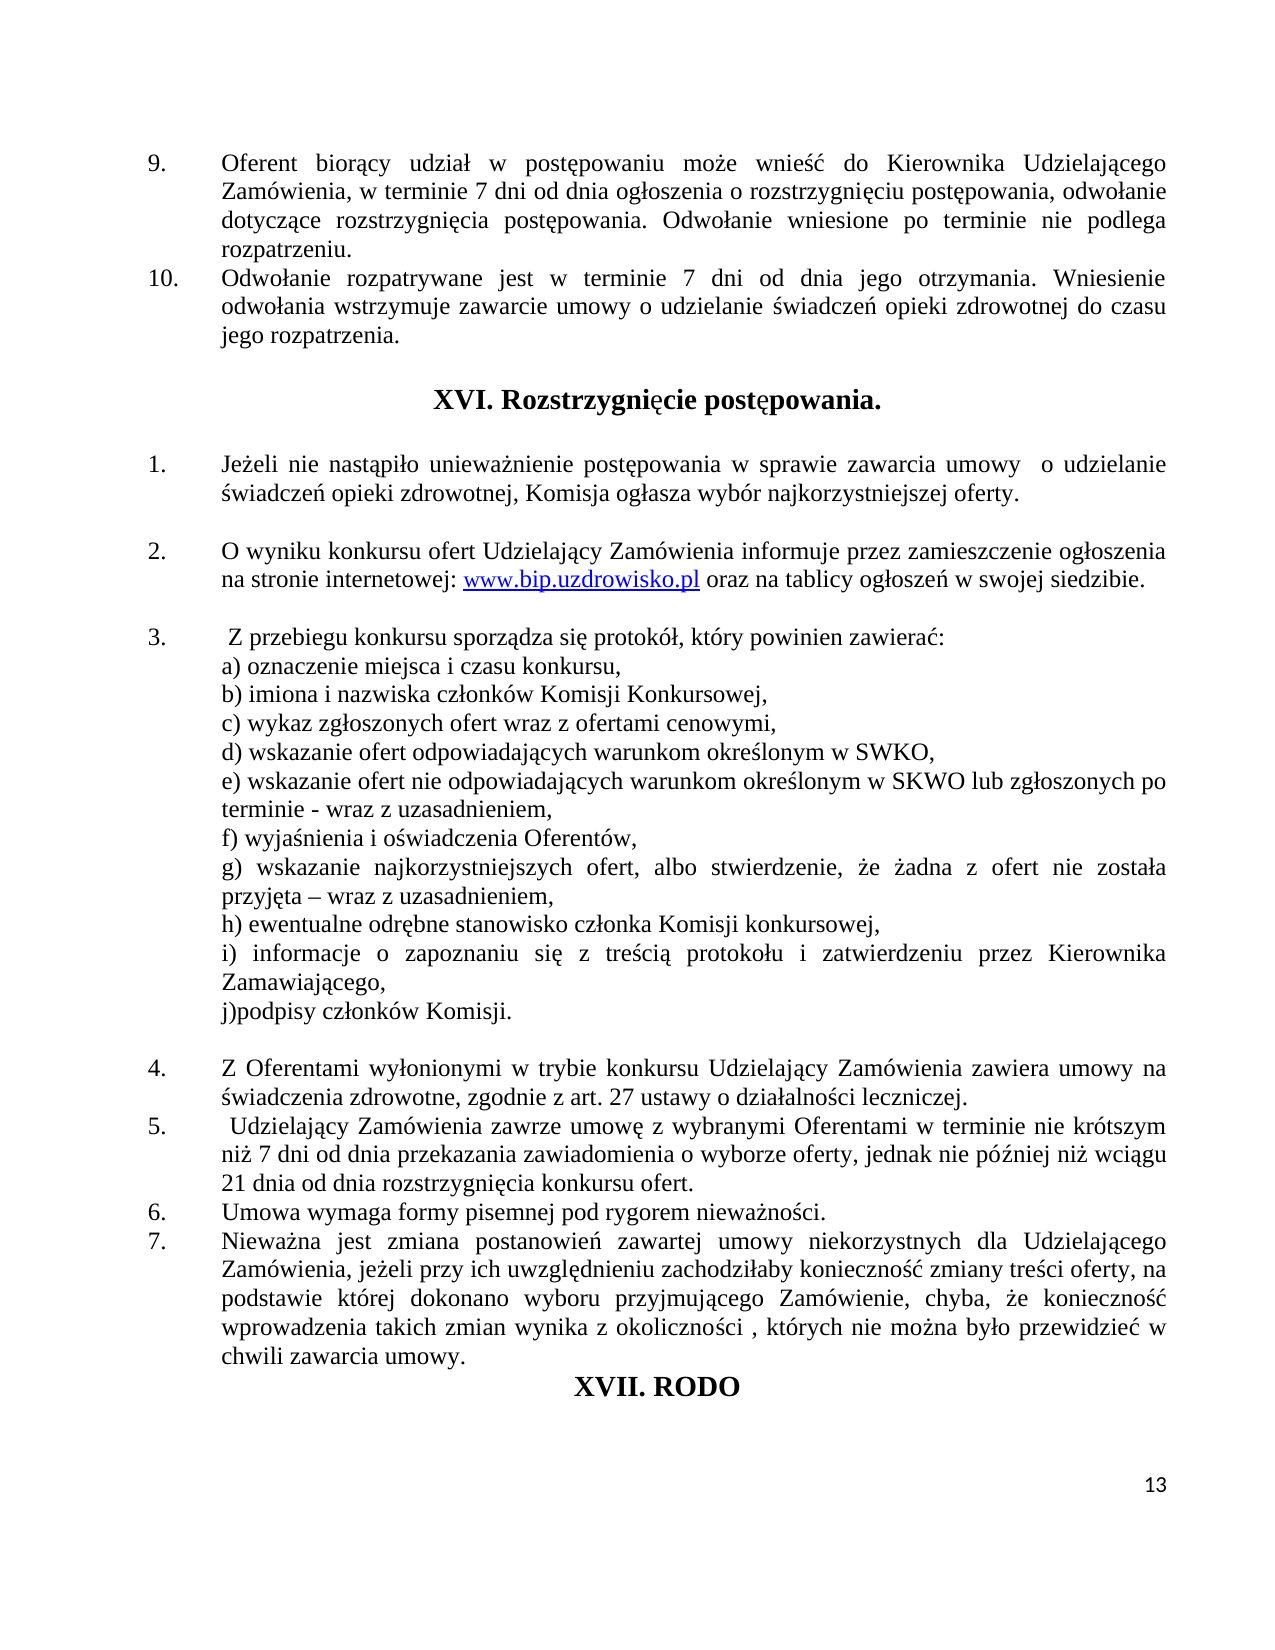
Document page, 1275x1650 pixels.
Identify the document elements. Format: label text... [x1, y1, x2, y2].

text g) wskazanie najkorzystniejszych ofert, albo stwierdzenie, że żadna z ofert nie została przyjęta – wraz z uzasadnieniem, [221, 852, 1167, 909]
text j)podpisy członków Komisji. [148, 996, 1167, 1024]
text 2. O wyniku konkursu ofert Udzielający Zamówienia informuje przez zamieszczenie ogłoszenia na stronie internetowej: www.bip.uzdrowisko.pl oraz na tablicy ogłoszeń w swojej siedzibie. [148, 536, 1167, 593]
text XVII. RODO [148, 1369, 1167, 1403]
text 10. Odwołanie rozpatrywane jest w terminie 7 dni od dnia jego otrzymania. Wniesienie odwołania wstrzymuje zawarcie umowy o udzielanie świadczeń opieki zdrowotnej do czasu jego rozpatrzenia. [148, 263, 1167, 349]
text a) oznaczenie miejsca i czasu konkursu, [148, 651, 1167, 679]
text 3. Z przebiegu konkursu sporządza się protokół, który powinien zawierać: [148, 622, 1167, 651]
text i) informacje o zapoznaniu się z treścią protokołu i zatwierdzeniu przez Kierownika Zamawiającego, [221, 938, 1167, 996]
text b) imiona i nazwiska członków Komisji Konkursowej, [148, 679, 1167, 708]
text 7. Nieważna jest zmiana postanowień zawartej umowy niekorzystnych dla Udzielającego Zamówienia, jeżeli przy ich uwzględnieniu zachodziłaby konieczność zmiany treści oferty, na podstawie której dokonano wyboru przyjmującego Zamówienie, chyba, że konieczność wprowadzenia takich zmian wynika z okoliczności , których nie można było przewidzieć w chwili zawarcia umowy. [148, 1226, 1167, 1369]
text f) wyjaśnienia i oświadczenia Oferentów, [148, 823, 1167, 852]
text d) wskazanie ofert odpowiadających warunkom określonym w SWKO, [148, 737, 1167, 766]
text h) ewentualne odrębne stanowisko członka Komisji konkursowej, [148, 909, 1167, 938]
text 1. Jeżeli nie nastąpiło unieważnienie postępowania w sprawie zawarcia umowy o udzielanie świadczeń opieki zdrowotnej, Komisja ogłasza wybór najkorzystniejszej oferty. [148, 449, 1167, 507]
text c) wykaz zgłoszonych ofert wraz z ofertami cenowymi, [148, 708, 1167, 737]
text 6. Umowa wymaga formy pisemnej pod rygorem nieważności. [148, 1197, 1167, 1226]
text XVI. Rozstrzygnięcie postępowania. [148, 382, 1167, 416]
text 5. Udzielający Zamówienia zawrze umowę z wybranymi Oferentami w terminie nie krótszym niż 7 dni od dnia przekazania zawiadomienia o wyborze oferty, jednak nie później niż wciągu 21 dnia od dnia rozstrzygnięcia konkursu ofert. [148, 1111, 1167, 1197]
text 4. Z Oferentami wyłonionymi w trybie konkursu Udzielający Zamówienia zawiera umowy na świadczenia zdrowotne, zgodnie z art. 27 ustawy o działalności leczniczej. [148, 1053, 1167, 1111]
text e) wskazanie ofert nie odpowiadających warunkom określonym w SKWO lub zgłoszonych po terminie - wraz z uzasadnieniem, [221, 766, 1167, 823]
text 9. Oferent biorący udział w postępowaniu może wnieść do Kierownika Udzielającego Zamówienia, w terminie 7 dni od dnia ogłoszenia o rozstrzygnięciu postępowania, odwołanie dotyczące rozstrzygnięcia postępowania. Odwołanie wniesione po terminie nie podlega rozpatrzeniu. [148, 148, 1167, 263]
